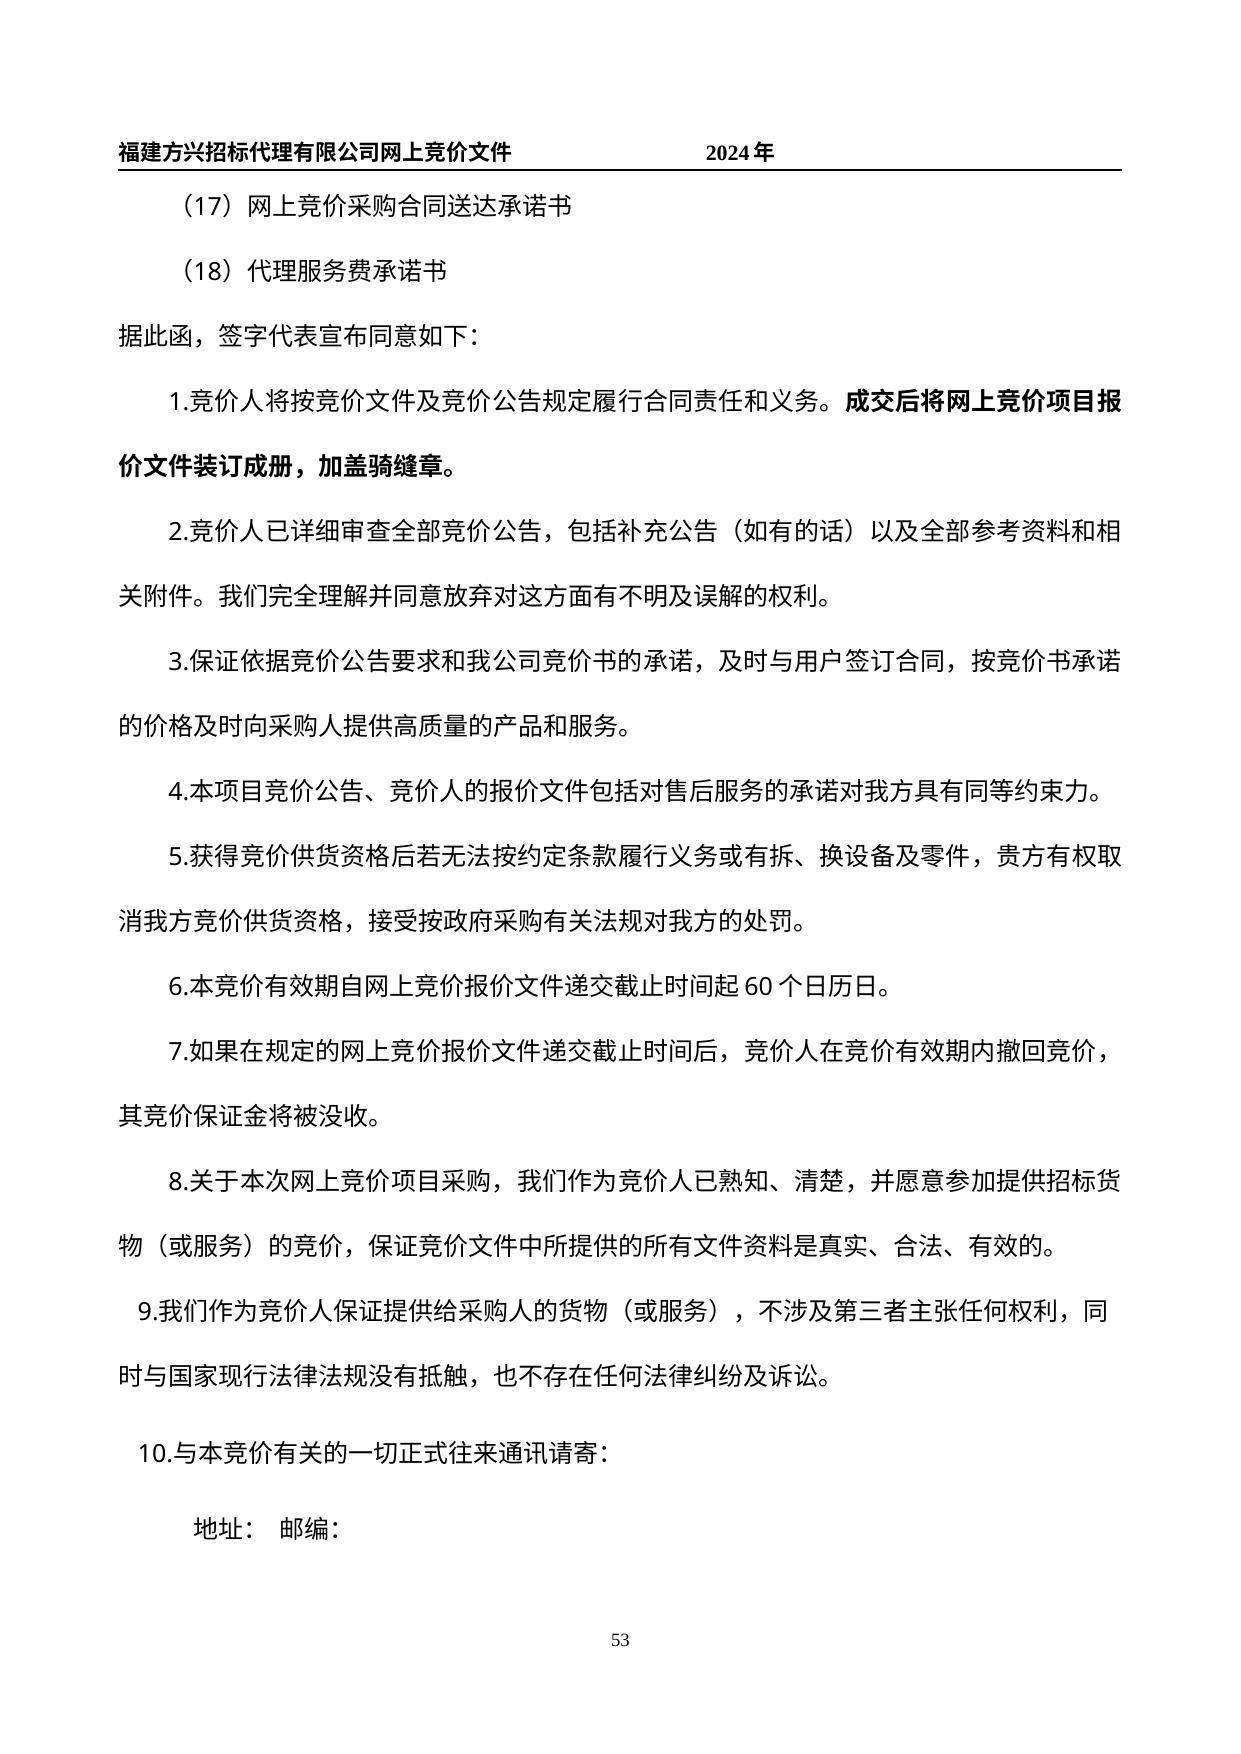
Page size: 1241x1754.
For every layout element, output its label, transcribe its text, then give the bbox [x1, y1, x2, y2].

text 1.竞价人将按竞价文件及竞价公告规定履行合同责任和义务。成交后将网上竞价项目报价文件装订成册，加盖骑缝章。 [118, 367, 1122, 497]
text 3.保证依据竞价公告要求和我公司竞价书的承诺，及时与用户签订合同，按竞价书承诺的价格及时向采购人提供高质量的产品和服务。 [118, 627, 1122, 757]
text 4.本项目竞价公告、竞价人的报价文件包括对售后服务的承诺对我方具有同等约束力。 [118, 757, 1122, 822]
text （17）网上竞价采购合同送达承诺书 [118, 172, 1122, 237]
text 5.获得竞价供货资格后若无法按约定条款履行义务或有拆、换设备及零件，贵方有权取消我方竞价供货资格，接受按政府采购有关法规对我方的处罚。 [118, 822, 1122, 952]
text （18）代理服务费承诺书 [118, 237, 1122, 302]
text 9.我们作为竞价人保证提供给采购人的货物（或服务），不涉及第三者主张任何权利，同时与国家现行法律法规没有抵触，也不存在任何法律纠纷及诉讼。 [118, 1277, 1122, 1407]
text 地址： 邮编： [118, 1495, 1122, 1560]
text 10.与本竞价有关的一切正式往来通讯请寄： [118, 1419, 1122, 1484]
text 7.如果在规定的网上竞价报价文件递交截止时间后，竞价人在竞价有效期内撤回竞价，其竞价保证金将被没收。 [118, 1017, 1122, 1147]
text 据此函，签字代表宣布同意如下： [118, 302, 1122, 367]
text 8.关于本次网上竞价项目采购，我们作为竞价人已熟知、清楚，并愿意参加提供招标货物（或服务）的竞价，保证竞价文件中所提供的所有文件资料是真实、合法、有效的。 [118, 1147, 1122, 1277]
text 2.竞价人已详细审查全部竞价公告，包括补充公告（如有的话）以及全部参考资料和相关附件。我们完全理解并同意放弃对这方面有不明及误解的权利。 [118, 497, 1122, 627]
text 6.本竞价有效期自网上竞价报价文件递交截止时间起60个日历日。 [118, 952, 1122, 1017]
